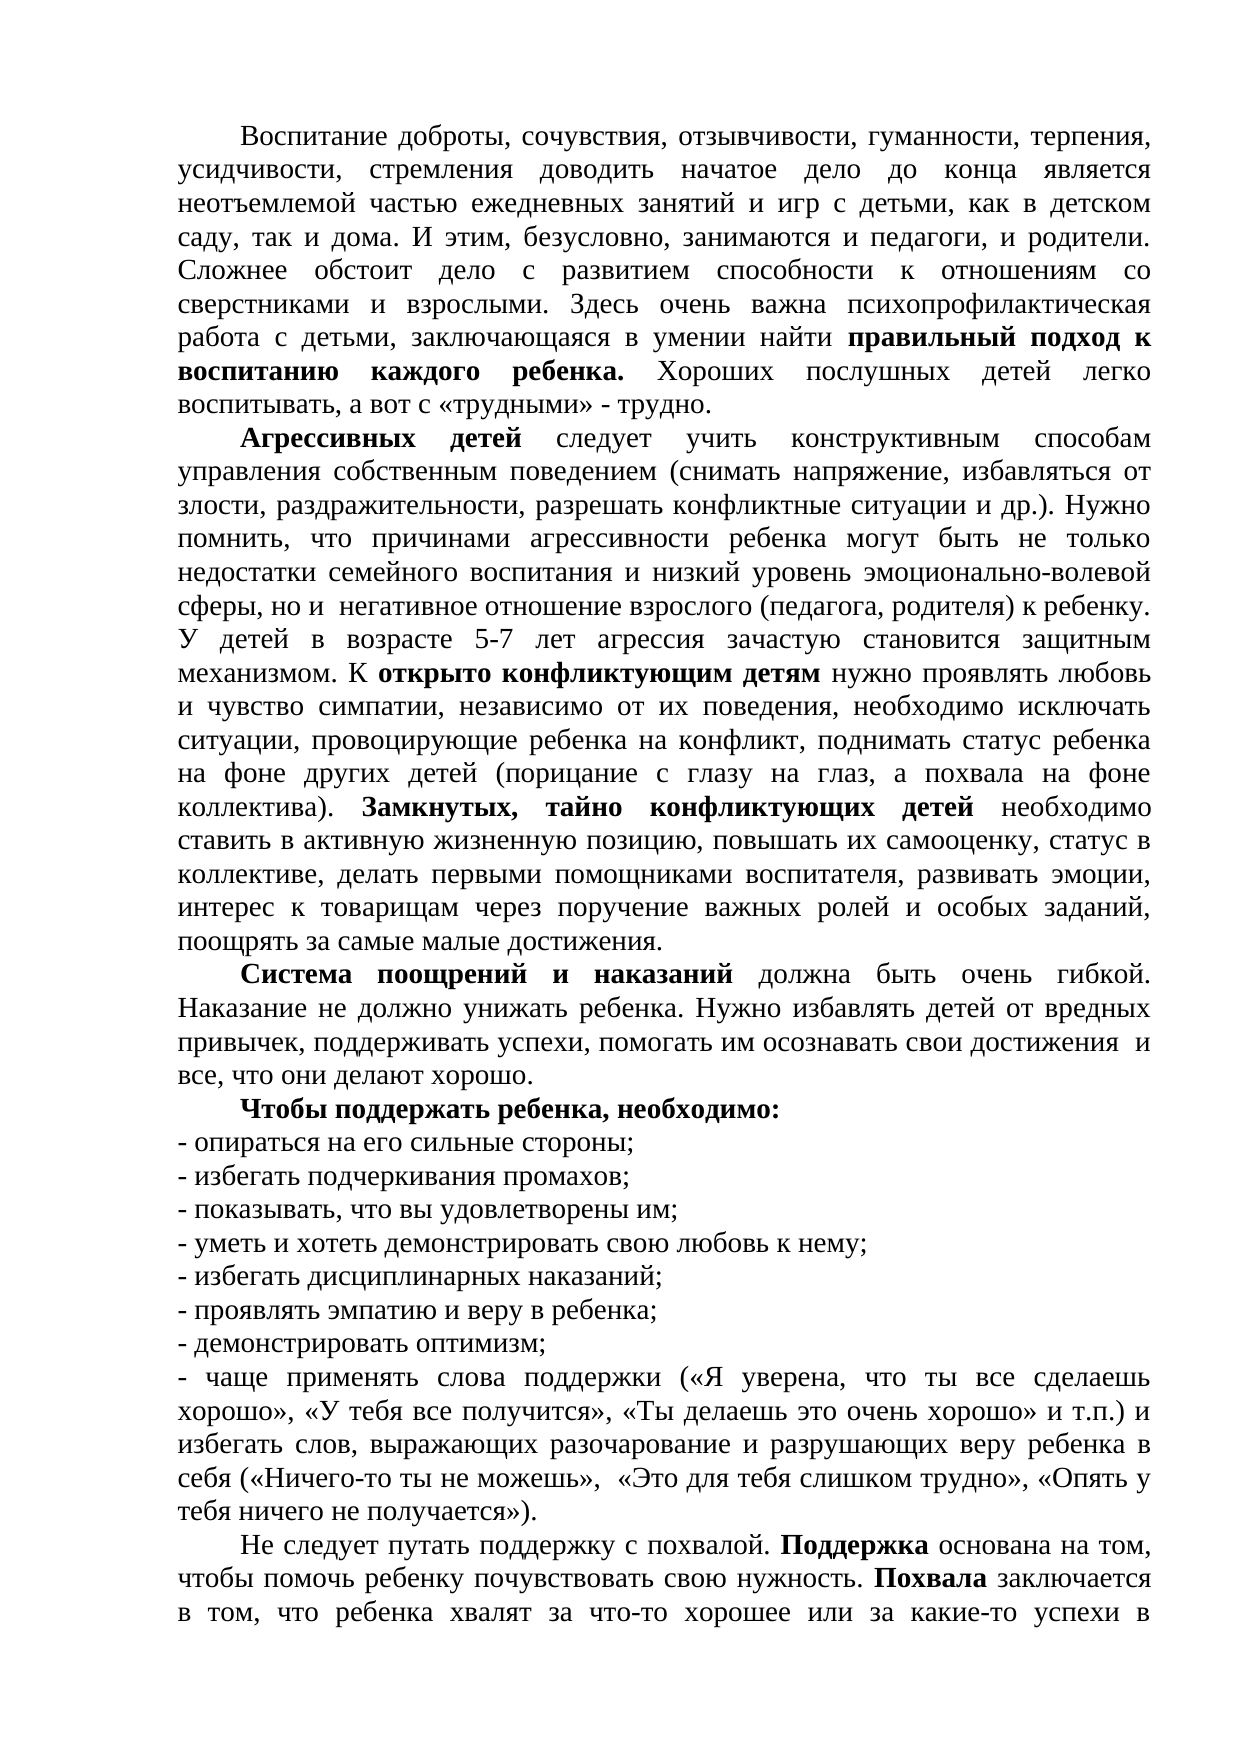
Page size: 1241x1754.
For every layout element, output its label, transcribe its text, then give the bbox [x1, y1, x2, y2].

text - чаще применять слова поддержки («Я уверена, что ты все сделаешь хорошо», «У тебя все получится», «Ты делаешь это очень хорошо» и т.п.) и избегать слов, выражающих разочарование и разрушающих веру ребенка в себя («Ничего-то ты не можешь», «Это для тебя слишком трудно», «Опять у тебя ничего не получается»). [177, 1359, 1152, 1527]
text - избегать дисциплинарных наказаний; [177, 1258, 1152, 1292]
text Система поощрений и наказаний должна быть очень гибкой. Наказание не должно унижать ребенка. Нужно избавлять детей от вредных привычек, поддерживать успехи, помогать им осознавать свои достижения и все, что они делают хорошо. [177, 957, 1152, 1091]
text - уметь и хотеть демонстрировать свою любовь к нему; [177, 1225, 1152, 1258]
text - избегать подчеркивания промахов; [177, 1158, 1152, 1191]
text - проявлять эмпатию и веру в ребенка; [177, 1292, 1152, 1326]
text - демонстрировать оптимизм; [177, 1326, 1152, 1359]
text Чтобы поддержать ребенка, необходимо: [177, 1091, 1152, 1124]
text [177, 1527, 1152, 1627]
text - показывать, что вы удовлетворены им; [177, 1191, 1152, 1225]
text - опираться на его сильные стороны; [177, 1124, 1152, 1158]
text Агрессивных детей следует учить конструктивным способам управления собственным поведением (снимать напряжение, избавляться от злости, раздражительности, разрешать конфликтные ситуации и др.). Нужно помнить, что причинами агрессивности ребенка могут быть не только недостатки семейного воспитания и низкий уровень эмоционально-волевой сферы, но и негативное отношение взрослого (педагога, родителя) к ребенку. У детей в возрасте 5-7 лет агрессия зачастую становится защитным механизмом. К открыто конфликтующим детям нужно проявлять любовь и чувство симпатии, независимо от их поведения, необходимо исключать ситуации, провоцирующие ребенка на конфликт, поднимать статус ребенка на фоне других детей (порицание с глазу на глаз, а похвала на фоне коллектива). Замкнутых, тайно конфликтующих детей необходимо ставить в активную жизненную позицию, повышать их самооценку, статус в коллективе, делать первыми помощниками воспитателя, развивать эмоции, интерес к товарищам через поручение важных ролей и особых заданий, поощрять за самые малые достижения. [177, 420, 1152, 957]
text Воспитание доброты, сочувствия, отзывчивости, гуманности, терпения, усидчивости, стремления доводить начатое дело до конца является неотъемлемой частью ежедневных занятий и игр с детьми, как в детском саду, так и дома. И этим, безусловно, занимаются и педагоги, и родители. Сложнее обстоит дело с развитием способности к отношениям со сверстниками и взрослыми. Здесь очень важна психопрофилактическая работа с детьми, заключающаяся в умении найти правильный подход к воспитанию каждого ребенка. Хороших послушных детей легко воспитывать, а вот с «трудными» - трудно. [177, 118, 1152, 420]
